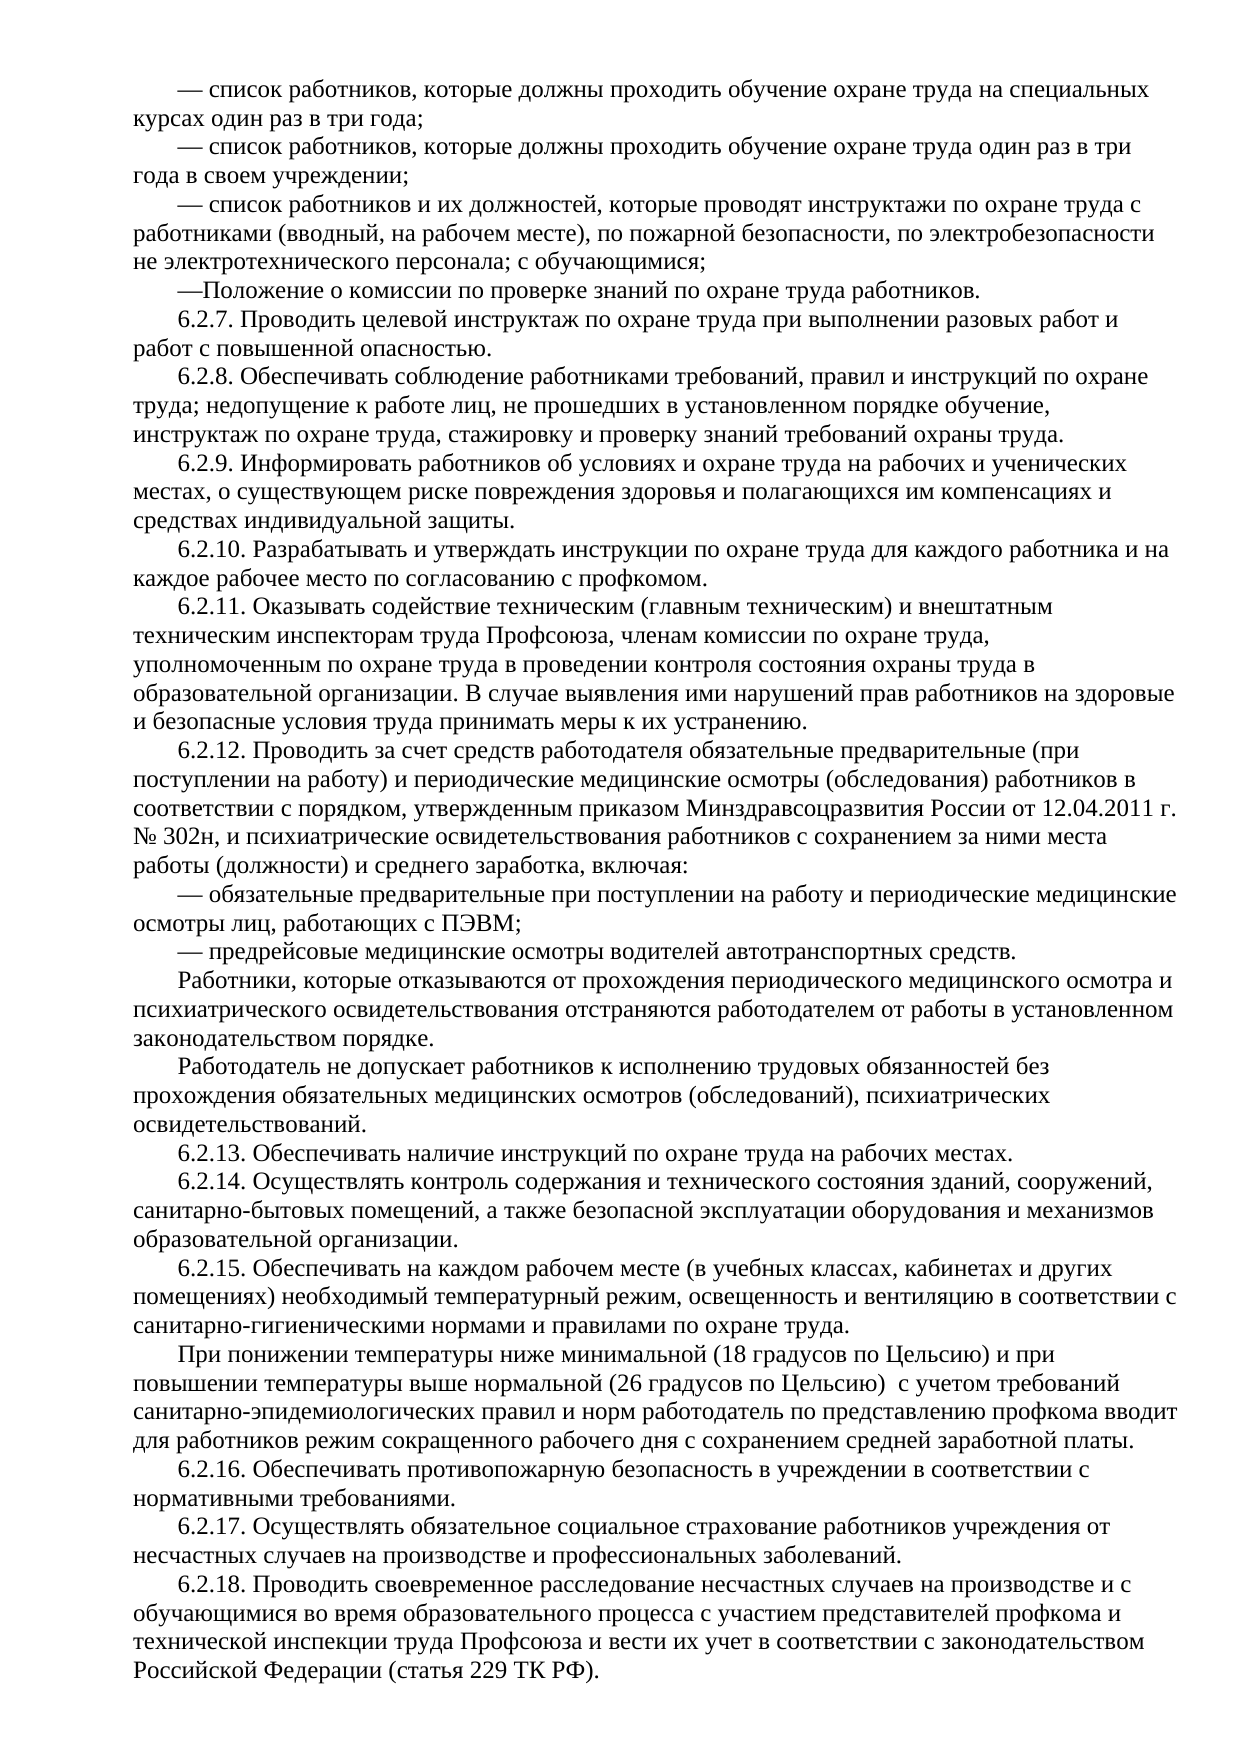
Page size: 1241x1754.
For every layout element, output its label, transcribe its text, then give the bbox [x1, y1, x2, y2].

text 6.2.10. Разрабатывать и утверждать инструкции по охране труда для каждого работника и на каждое рабочее место по согласованию с профкомом. [133, 534, 1181, 591]
text 6.2.13. Обеспечивать наличие инструкций по охране труда на рабочих местах. [133, 1138, 1181, 1166]
text 6.2.8. Обеспечивать соблюдение работниками требований, правил и инструкций по охране труда; недопущение к работе лиц, не прошедших в установленном порядке обучение, инструктаж по охране труда, стажировку и проверку знаний требований охраны труда. [133, 361, 1181, 448]
text Работники, которые отказываются от прохождения периодического медицинского осмотра и психиатрического освидетельствования отстраняются работодателем от работы в установленном законодательством порядке. [133, 965, 1181, 1051]
text — список работников и их должностей, которые проводят инструктажи по охране труда с работниками (вводный, на рабочем месте), по пожарной безопасности, по электробезопасности не электротехнического персонала; с обучающимися; [133, 189, 1181, 275]
text 6.2.16. Обеспечивать противопожарную безопасность в учреждении в соответствии с нормативными требованиями. [133, 1454, 1181, 1511]
text 6.2.11. Оказывать содействие техническим (главным техническим) и внештатным техническим инспекторам труда Профсоюза, членам комиссии по охране труда, уполномоченным по охране труда в проведении контроля состояния охраны труда в образовательной организации. В случае выявления ими нарушений прав работников на здоровые и безопасные условия труда принимать меры к их устранению. [133, 591, 1181, 735]
text 6.2.18. Проводить своевременное расследование несчастных случаев на производстве и с обучающимися во время образовательного процесса с участием представителей профкома и технической инспекции труда Профсоюза и вести их учет в соответствии с законодательством Российской Федерации (статья 229 ТК РФ). [133, 1569, 1181, 1684]
text — обязательные предварительные при поступлении на работу и периодические медицинские осмотры лиц, работающих с ПЭВМ; [133, 879, 1181, 936]
text 6.2.17. Осуществлять обязательное социальное страхование работников учреждения от несчастных случаев на производстве и профессиональных заболеваний. [133, 1511, 1181, 1569]
text — список работников, которые должны проходить обучение охране труда на специальных курсах один раз в три года; [133, 74, 1181, 131]
text — предрейсовые медицинские осмотры водителей автотранспортных средств. [133, 936, 1181, 965]
text 6.2.9. Информировать работников об условиях и охране труда на рабочих и ученических местах, о существующем риске повреждения здоровья и полагающихся им компенсациях и средствах индивидуальной защиты. [133, 448, 1181, 534]
text —Положение о комиссии по проверке знаний по охране труда работников. [133, 275, 1181, 304]
text 6.2.15. Обеспечивать на каждом рабочем месте (в учебных классах, кабинетах и других помещениях) необходимый температурный режим, освещенность и вентиляцию в соответствии с санитарно-гигиеническими нормами и правилами по охране труда. [133, 1253, 1181, 1339]
text Работодатель не допускает работников к исполнению трудовых обязанностей без прохождения обязательных медицинских осмотров (обследований), психиатрических освидетельствований. [133, 1051, 1181, 1138]
text 6.2.14. Осуществлять контроль содержания и технического состояния зданий, сооружений, санитарно-бытовых помещений, а также безопасной эксплуатации оборудования и механизмов образовательной организации. [133, 1166, 1181, 1253]
text 6.2.12. Проводить за счет средств работодателя обязательные предварительные (при поступлении на работу) и периодические медицинские осмотры (обследования) работников в соответствии с порядком, утвержденным приказом Минздравсоцразвития России от 12.04.2011 г. № 302н, и психиатрические освидетельствования работников с сохранением за ними места работы (должности) и среднего заработка, включая: [133, 735, 1181, 879]
text 6.2.7. Проводить целевой инструктаж по охране труда при выполнении разовых работ и работ с повышенной опасностью. [133, 304, 1181, 361]
text При понижении температуры ниже минимальной (18 градусов по Цельсию) и при повышении температуры выше нормальной (26 градусов по Цельсию) с учетом требований санитарно-эпидемиологических правил и норм работодатель по представлению профкома вводит для работников режим сокращенного рабочего дня с сохранением средней заработной платы. [133, 1339, 1181, 1454]
text — список работников, которые должны проходить обучение охране труда один раз в три года в своем учреждении; [133, 131, 1181, 189]
